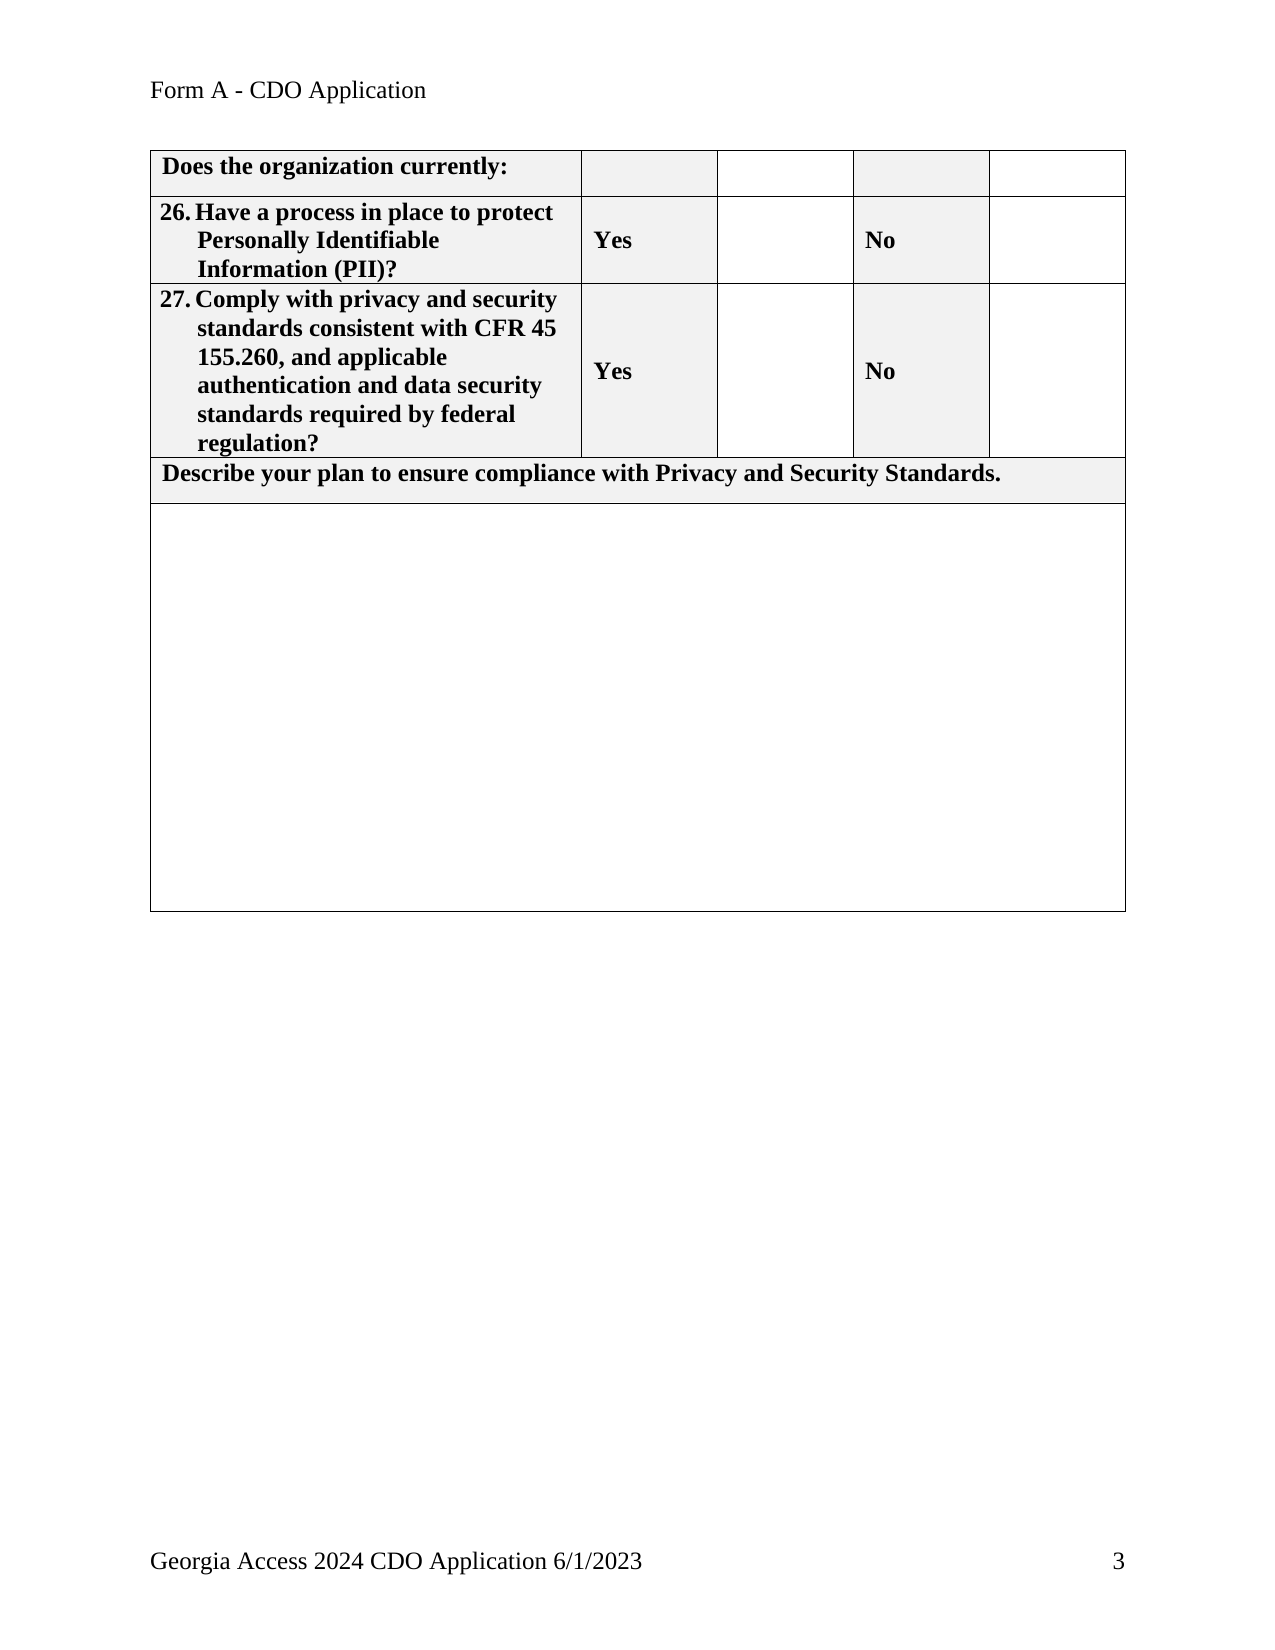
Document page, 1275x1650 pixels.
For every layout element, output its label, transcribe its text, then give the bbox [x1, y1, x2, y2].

table_cell Have a process in place to protect Personally Identifiable Information (PII)? [151, 197, 581, 283]
table_cell No [854, 284, 989, 457]
table_cell Does the organization currently: [151, 151, 581, 196]
table_cell [990, 151, 1125, 196]
table_cell Yes [582, 197, 717, 283]
table_cell [854, 151, 989, 196]
table_cell No [854, 197, 989, 283]
table_cell [718, 197, 853, 283]
table_cell Yes [582, 284, 717, 457]
table_cell [718, 151, 853, 196]
table_cell Comply with privacy and security standards consistent with CFR 45 155.260, and applicable authentication and data security standards required by federal regulation? [151, 284, 581, 457]
table_cell [990, 197, 1125, 283]
table_cell [718, 284, 853, 457]
table_cell Describe your plan to ensure compliance with Privacy and Security Standards. [151, 458, 1125, 502]
table_cell [582, 151, 717, 196]
table_cell [151, 504, 1125, 911]
table_cell [990, 284, 1125, 457]
